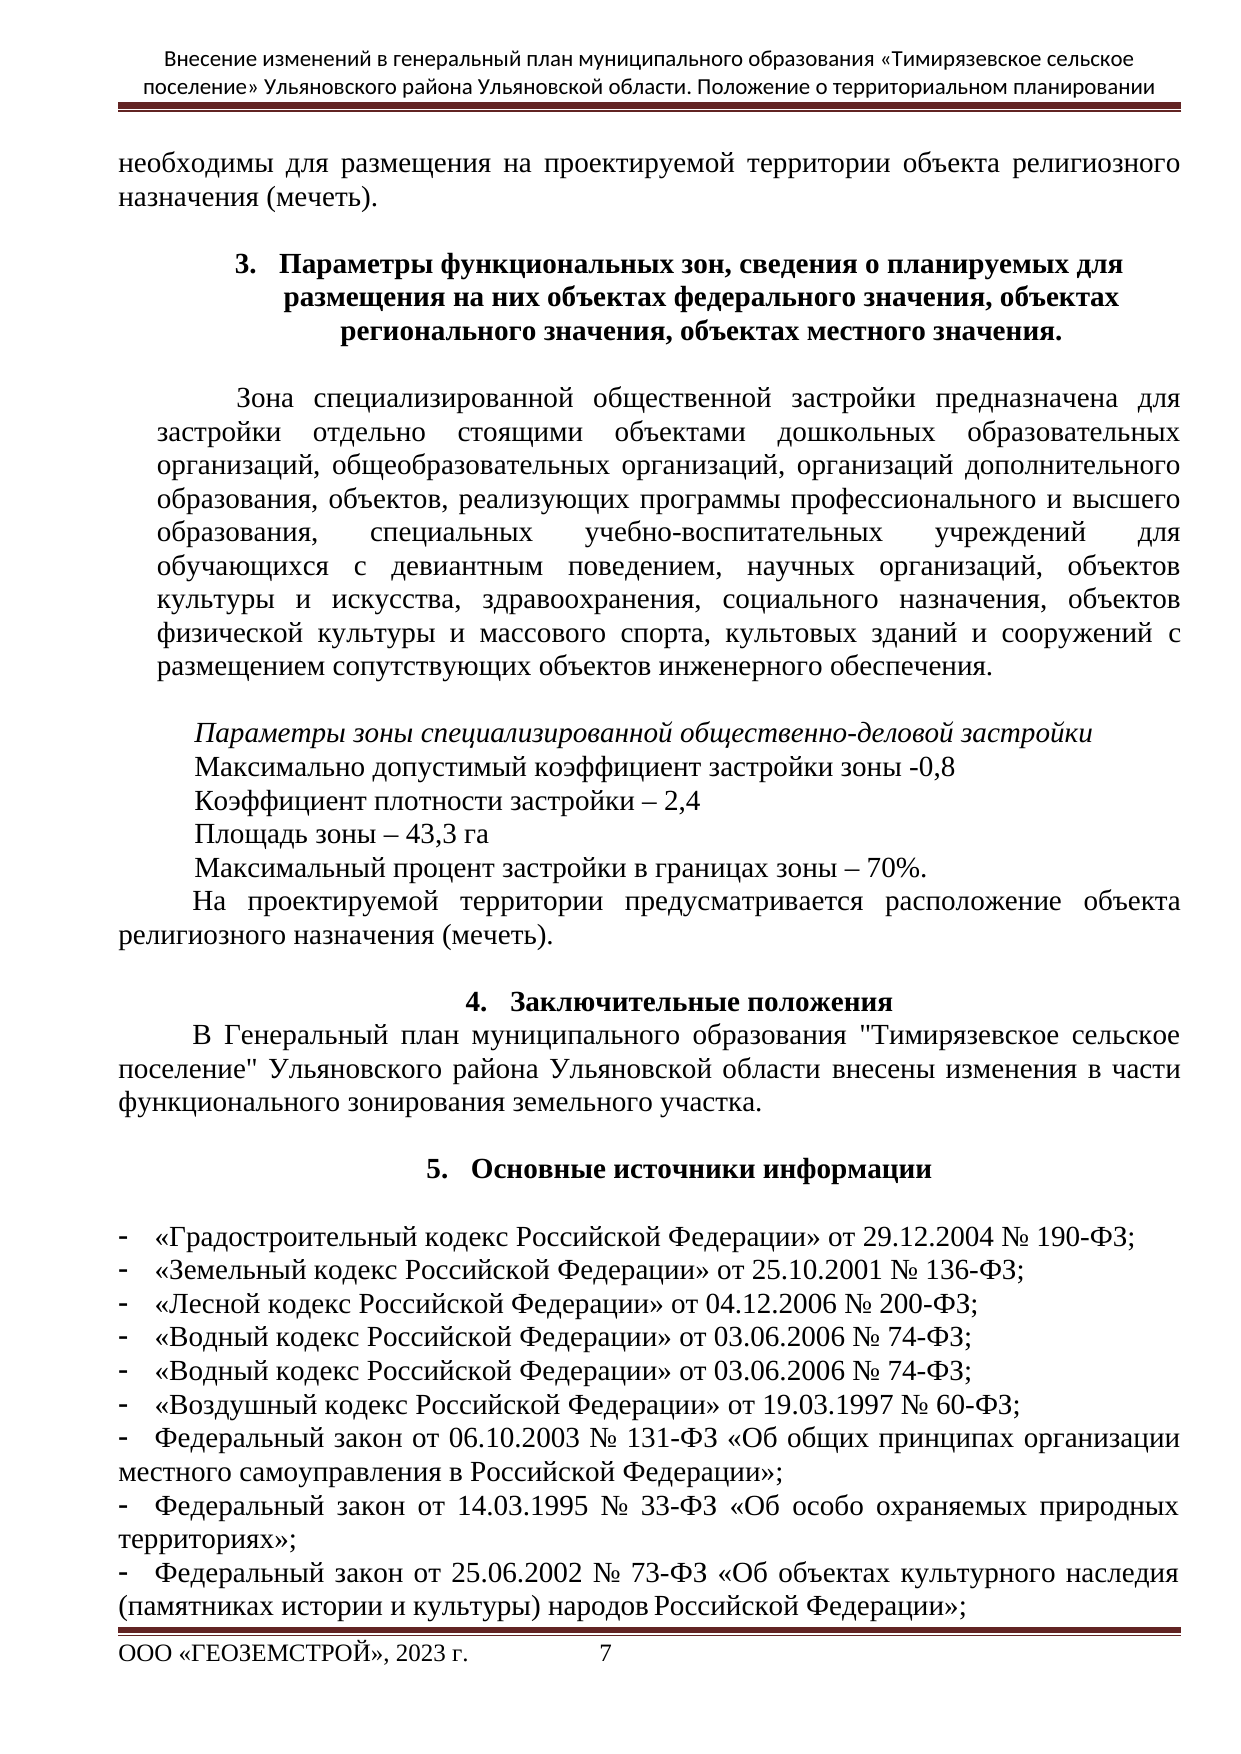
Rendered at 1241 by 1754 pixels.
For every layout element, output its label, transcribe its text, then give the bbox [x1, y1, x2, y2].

text На проектируемой территории предусматривается расположение объекта религиозного назначения (мечеть). [118, 883, 1181, 950]
list Параметры зоны специализированной общественно-деловой застройки [194, 716, 1181, 749]
list «Градостроительный кодекс Российской Федерации» от 29.12.2004 № 190-ФЗ; [118, 1219, 1181, 1252]
list Коэффициент плотности застройки – 2,4 [194, 783, 1181, 816]
list Федеральный закон от 14.03.1995 № 33-ФЗ «Об особо охраняемых природных территориях»; [118, 1488, 1180, 1555]
list Площадь зоны – 43,3 га [194, 816, 1181, 850]
list Максимальный процент застройки в границах зоны – 70%. [194, 850, 1180, 883]
list Параметры функциональных зон, сведения о планируемых для размещения на них объектах федерального значения, объектах регионального значения, объектах местного значения. [177, 246, 1181, 347]
list Основные источники информации [177, 1152, 1181, 1185]
list «Воздушный кодекс Российской Федерации» от 19.03.1997 № 60-ФЗ; [118, 1387, 1181, 1421]
list «Водный кодекс Российской Федерации» от 03.06.2006 № 74-ФЗ; [118, 1353, 1181, 1387]
list Максимально допустимый коэффициент застройки зоны -0,8 [194, 749, 1181, 783]
list «Водный кодекс Российской Федерации» от 03.06.2006 № 74-ФЗ; [118, 1319, 1181, 1353]
list Федеральный закон от 06.10.2003 № 131-ФЗ «Об общих принципах организации местного самоуправления в Российской Федерации»; [118, 1421, 1181, 1488]
list Заключительные положения [177, 984, 1181, 1017]
list Федеральный закон от 25.06.2002 № 73-ФЗ «Об объектах культурного наследия (памятниках истории и культуры) народов Российской Федерации»; [118, 1555, 1180, 1622]
text Зона специализированной общественной застройки предназначена для застройки отдельно стоящими объектами дошкольных образовательных организаций, общеобразовательных организаций, организаций дополнительного образования, объектов, реализующих программы профессионального и высшего образования, специальных учебно-воспитательных учреждений для обучающихся с девиантным поведением, научных организаций, объектов культуры и искусства, здравоохранения, социального назначения, объектов физической культуры и массового спорта, культовых зданий и сооружений с размещением сопутствующих объектов инженерного обеспечения. [157, 380, 1181, 682]
list «Лесной кодекс Российской Федерации» от 04.12.2006 № 200-ФЗ; [118, 1286, 1181, 1319]
text В Генеральный план муниципального образования "Тимирязевское сельское поселение" Ульяновского района Ульяновской области внесены изменения в части функционального зонирования земельного участка. [118, 1017, 1181, 1118]
list «Земельный кодекс Российской Федерации» от 25.10.2001 № 136-ФЗ; [118, 1252, 1181, 1286]
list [118, 145, 1181, 212]
